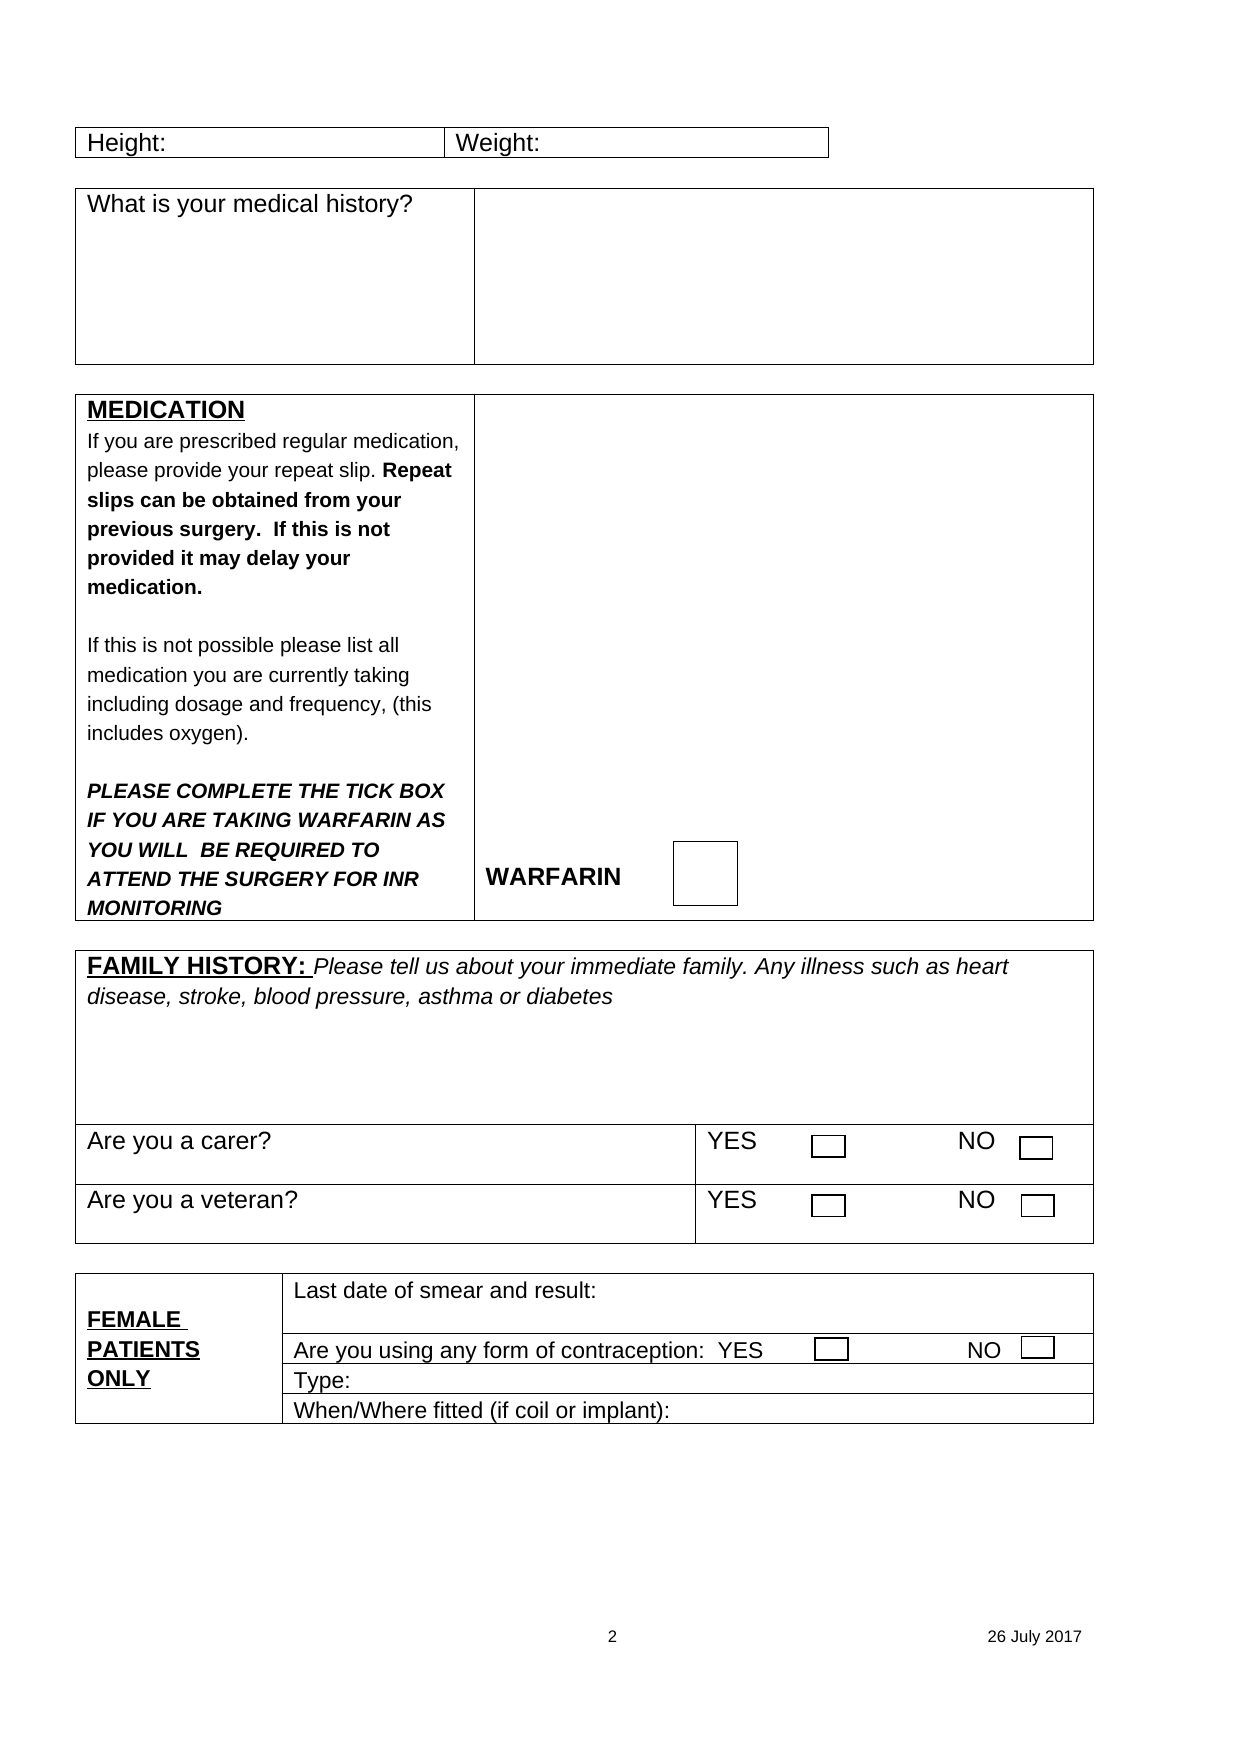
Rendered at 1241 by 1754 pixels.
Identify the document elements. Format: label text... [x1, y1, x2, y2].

table_cell When/Where fitted (if coil or implant): [283, 1394, 1093, 1423]
table_cell yes no [696, 1185, 1093, 1243]
table_header Height: [76, 128, 444, 157]
table_cell Are you a carer? [76, 1125, 695, 1184]
table_cell Type: [283, 1364, 1093, 1393]
table_header FEMALE PATIENTS ONLY [76, 1274, 282, 1423]
table_header Weight: [445, 128, 828, 157]
table_header Last date of smear and result: [283, 1274, 1093, 1333]
table_header What is your medical history? [76, 189, 474, 363]
table_cell Are you using any form of contraception: YES NO [283, 1334, 1093, 1363]
table_cell Are you a veteran? [76, 1185, 695, 1243]
table_header MEDICATION If you are prescribed regular medication, please provide your repeat slip. Repeat slips can be obtained from your previous surgery. If this is not provided it may delay your medication. If this is not possible please list all medication you are currently taking including dosage and frequency, (this includes oxygen). Please COMPLETE THE TICK BOX if you are taking warfarin AS YOU WILL BE REQUIRED TO ATTEND THE SURGERY FOR INR MONITORING [76, 395, 474, 920]
table_header [475, 189, 1093, 363]
table_cell YES NO [696, 1125, 1093, 1184]
table_header FAMILY HISTORY: Please tell us about your immediate family. Any illness such as heart disease, stroke, blood pressure, asthma or diabetes [76, 951, 1093, 1124]
table_header Warfarin [475, 395, 1093, 920]
